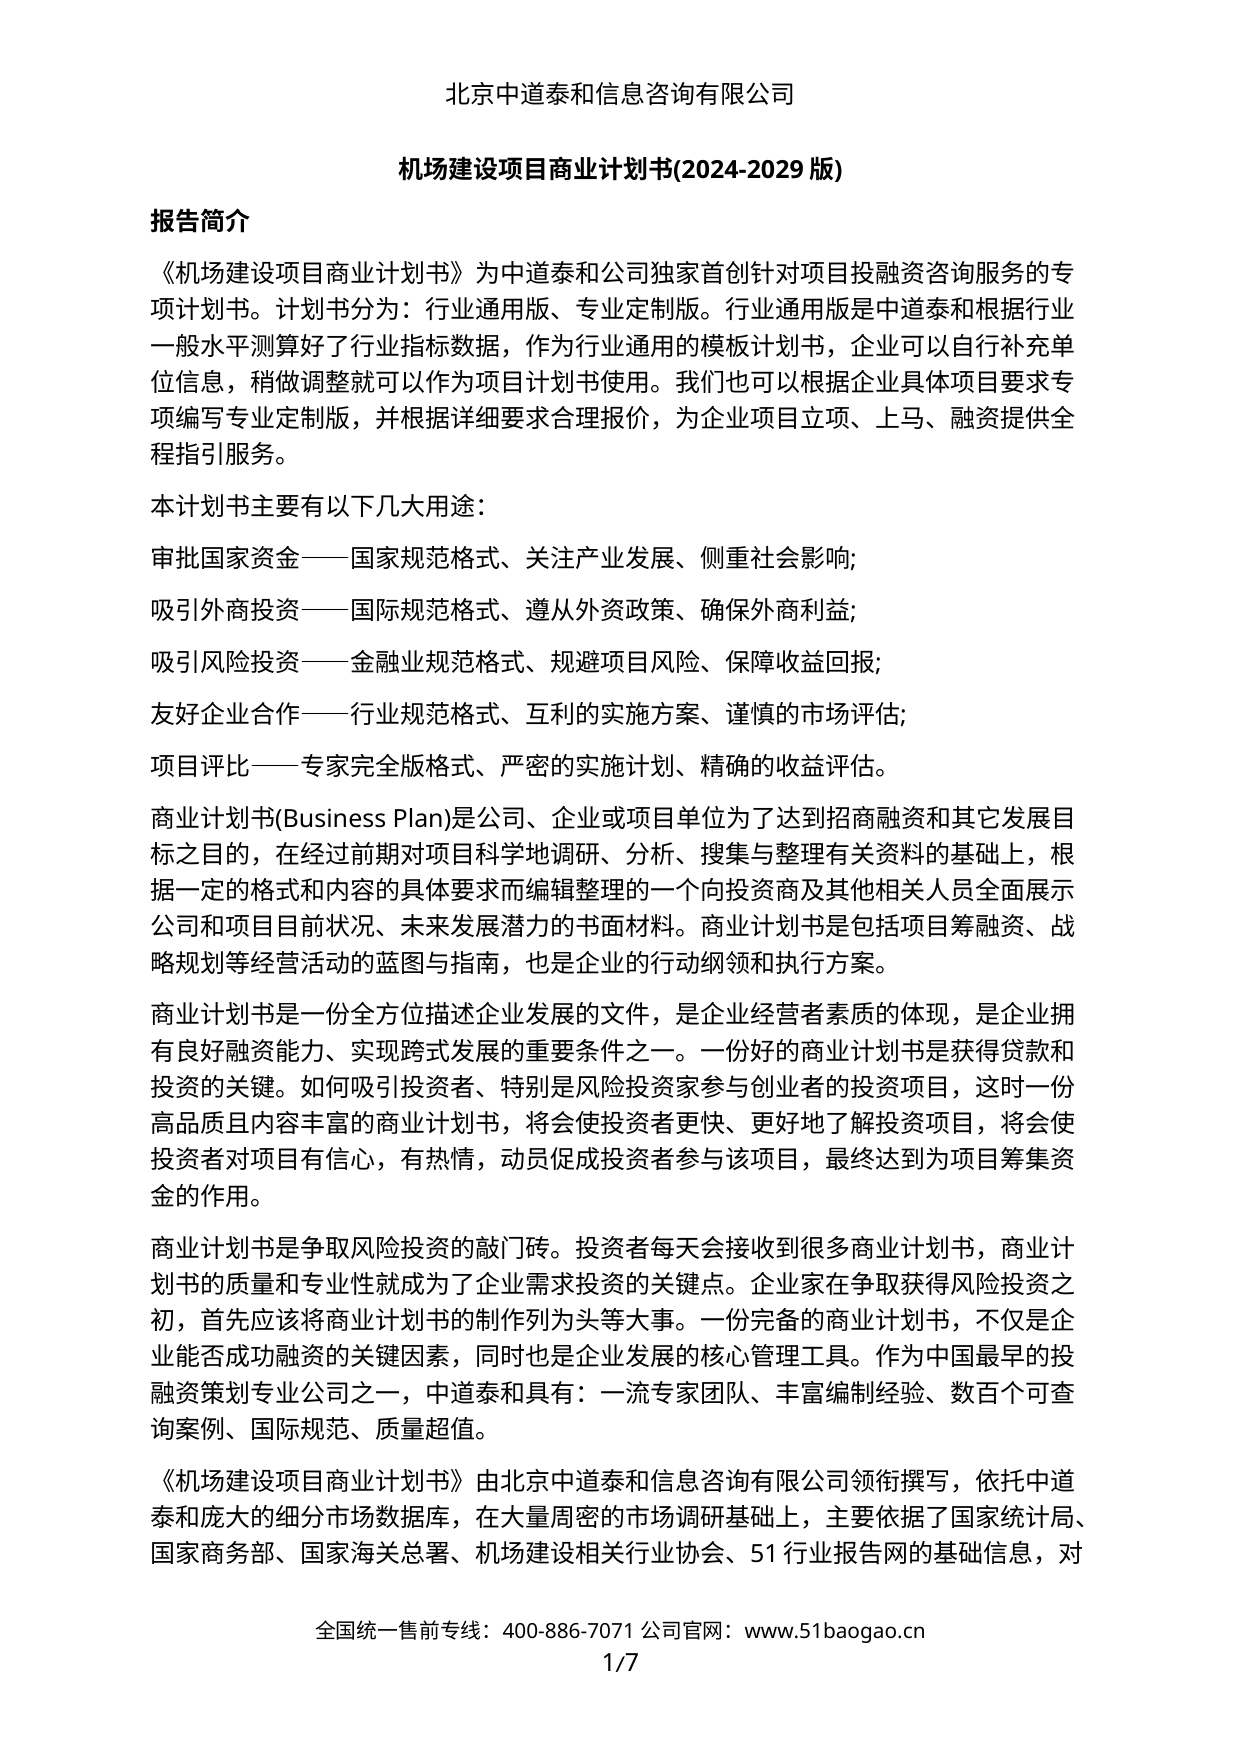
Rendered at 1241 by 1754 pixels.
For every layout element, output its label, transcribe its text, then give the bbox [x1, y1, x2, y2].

text 商业计划书(Business Plan)是公司、企业或项目单位为了达到招商融资和其它发展目标之目的，在经过前期对项目科学地调研、分析、搜集与整理有关资料的基础上，根据一定的格式和内容的具体要求而编辑整理的一个向投资商及其他相关人员全面展示公司和项目目前状况、未来发展潜力的书面材料。商业计划书是包括项目筹融资、战略规划等经营活动的蓝图与指南，也是企业的行动纲领和执行方案。 [150, 798, 1090, 979]
text 友好企业合作——行业规范格式、互利的实施方案、谨慎的市场评估; [150, 694, 1090, 731]
text 吸引外商投资——国际规范格式、遵从外资政策、确保外商利益; [150, 591, 1090, 627]
text 机场建设项目商业计划书(2024-2029版) [150, 150, 1090, 186]
text 吸引风险投资——金融业规范格式、规避项目风险、保障收益回报; [150, 642, 1090, 679]
text 商业计划书是一份全方位描述企业发展的文件，是企业经营者素质的体现，是企业拥有良好融资能力、实现跨式发展的重要条件之一。一份好的商业计划书是获得贷款和投资的关键。如何吸引投资者、特别是风险投资家参与创业者的投资项目，这时一份高品质且内容丰富的商业计划书，将会使投资者更快、更好地了解投资项目，将会使投资者对项目有信心，有热情，动员促成投资者参与该项目，最终达到为项目筹集资金的作用。 [150, 995, 1090, 1212]
text 商业计划书是争取风险投资的敲门砖。投资者每天会接收到很多商业计划书，商业计划书的质量和专业性就成为了企业需求投资的关键点。企业家在争取获得风险投资之初，首先应该将商业计划书的制作列为头等大事。一份完备的商业计划书，不仅是企业能否成功融资的关键因素，同时也是企业发展的核心管理工具。作为中国最早的投融资策划专业公司之一，中道泰和具有：一流专家团队、丰富编制经验、数百个可查询案例、国际规范、质量超值。 [150, 1228, 1090, 1446]
text 报告简介 [150, 202, 1090, 238]
text 本计划书主要有以下几大用途： [150, 487, 1090, 523]
text 审批国家资金——国家规范格式、关注产业发展、侧重社会影响; [150, 539, 1090, 575]
text 《机场建设项目商业计划书》为中道泰和公司独家首创针对项目投融资咨询服务的专项计划书。计划书分为：行业通用版、专业定制版。行业通用版是中道泰和根据行业一般水平测算好了行业指标数据，作为行业通用的模板计划书，企业可以自行补充单位信息，稍做调整就可以作为项目计划书使用。我们也可以根据企业具体项目要求专项编写专业定制版，并根据详细要求合理报价，为企业项目立项、上马、融资提供全程指引服务。 [150, 254, 1090, 471]
text 项目评比——专家完全版格式、严密的实施计划、精确的收益评估。 [150, 746, 1090, 782]
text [150, 1461, 1090, 1570]
